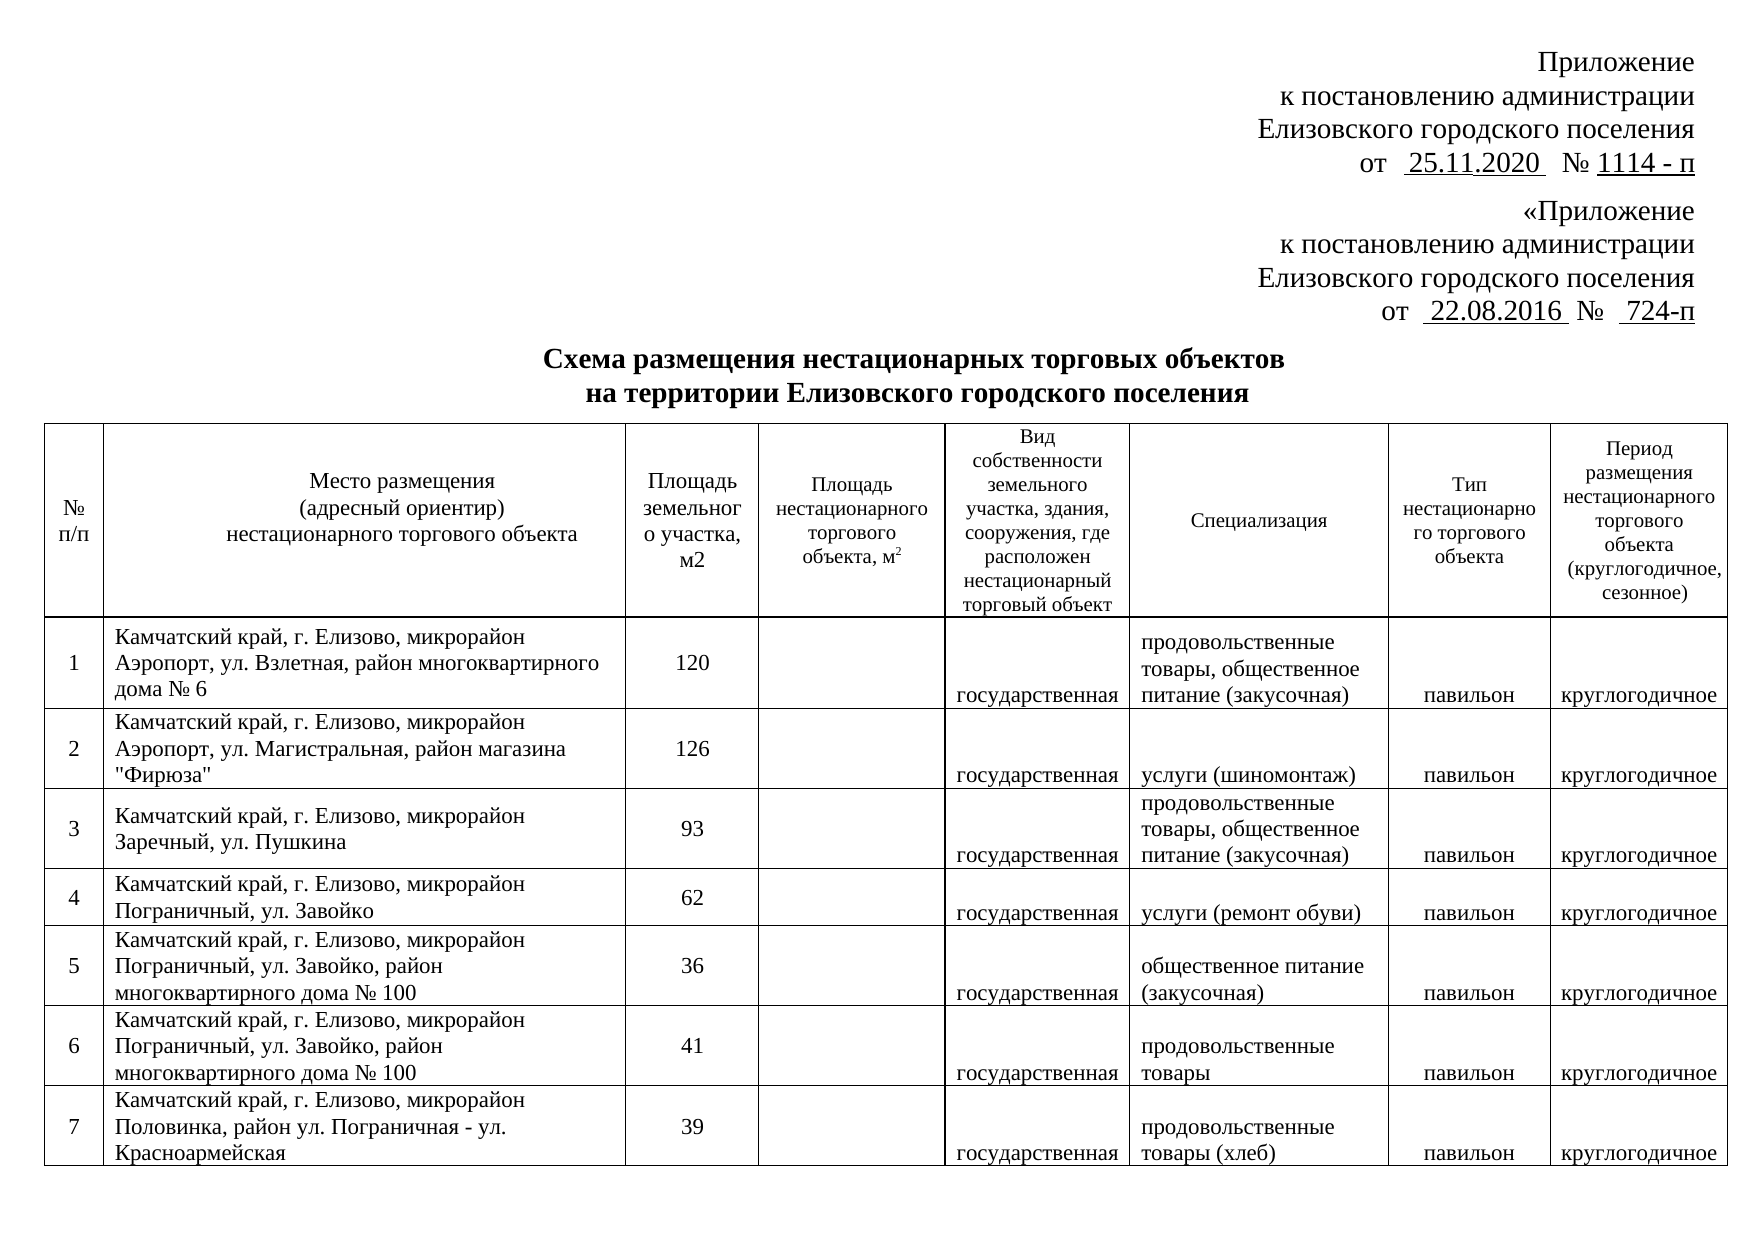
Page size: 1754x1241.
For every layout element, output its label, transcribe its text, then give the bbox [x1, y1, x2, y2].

table_cell 126 [626, 709, 758, 787]
text Приложение [133, 44, 1695, 78]
table_cell [759, 789, 944, 868]
table_cell государственная [946, 618, 1129, 707]
table_cell 39 [626, 1086, 758, 1165]
table_cell [759, 869, 944, 925]
table_cell павильон [1389, 1086, 1550, 1165]
table_cell круглогодичное [1551, 618, 1727, 707]
text к постановлению администрации [133, 78, 1695, 111]
table_header Специализация [1130, 424, 1388, 616]
table_cell павильон [1389, 618, 1550, 707]
table_cell Камчатский край, г. Елизово, микрорайон Аэропорт, ул. Магистральная, район магазина "Фирюза" [104, 709, 625, 787]
table_cell Камчатский край, г. Елизово, микрорайон Пограничный, ул. Завойко [104, 869, 625, 925]
table_cell [759, 1006, 944, 1085]
table_cell Камчатский край, г. Елизово, микрорайон Заречный, ул. Пушкина [104, 789, 625, 868]
table_cell 2 [45, 709, 103, 787]
table_cell 5 [45, 926, 103, 1005]
table_cell государственная [946, 1006, 1129, 1085]
table_cell 1 [45, 618, 103, 707]
table_header Площадь земельного участка, м2 [626, 424, 758, 616]
table_cell продовольственные товары [1130, 1006, 1388, 1085]
table_cell круглогодичное [1551, 709, 1727, 787]
text к постановлению администрации [133, 226, 1695, 260]
table_cell государственная [946, 789, 1129, 868]
table_cell [759, 709, 944, 787]
table_cell государственная [946, 709, 1129, 787]
table_cell павильон [1389, 709, 1550, 787]
table_cell услуги (шиномонтаж) [1130, 709, 1388, 787]
table_cell круглогодичное [1551, 1086, 1727, 1165]
table_header Тип нестационарного торгового объекта [1389, 424, 1550, 616]
table_cell государственная [946, 926, 1129, 1005]
table_cell продовольственные товары (хлеб) [1130, 1086, 1388, 1165]
text Схема размещения нестационарных торговых объектов [133, 341, 1695, 375]
text Елизовского городского поселения [133, 260, 1695, 293]
table_cell продовольственные товары, общественное питание (закусочная) [1130, 789, 1388, 868]
text «Приложение [133, 193, 1695, 226]
table_cell услуги (ремонт обуви) [1130, 869, 1388, 925]
table_cell 6 [45, 1006, 103, 1085]
text от 25.11.2020 № 1114 - п [133, 145, 1695, 178]
table_header № п/п [45, 424, 103, 616]
table_cell Камчатский край, г. Елизово, микрорайон Пограничный, ул. Завойко, район многоквартирного дома № 100 [104, 926, 625, 1005]
table_header Место размещения (адресный ориентир) нестационарного торгового объекта [104, 424, 625, 616]
table_cell 120 [626, 618, 758, 707]
table_cell круглогодичное [1551, 789, 1727, 868]
table_cell [759, 926, 944, 1005]
table_header Вид собственности земельного участка, здания, сооружения, где расположен нестационарный торговый объект [946, 424, 1129, 616]
text Елизовского городского поселения [133, 111, 1695, 145]
table_cell круглогодичное [1551, 1006, 1727, 1085]
text на территории Елизовского городского поселения [133, 375, 1695, 408]
table_cell Камчатский край, г. Елизово, микрорайон Половинка, район ул. Пограничная - ул. Красноармейская [104, 1086, 625, 1165]
text от 22.08.2016 № 724-п [133, 293, 1695, 327]
table_cell 41 [626, 1006, 758, 1085]
table_cell 4 [45, 869, 103, 925]
table_cell государственная [946, 1086, 1129, 1165]
table_header Период размещения нестационарного торгового объекта (круглогодичное, сезонное) [1551, 424, 1727, 616]
table_cell павильон [1389, 789, 1550, 868]
table_cell 3 [45, 789, 103, 868]
table_cell продовольственные товары, общественное питание (закусочная) [1130, 618, 1388, 707]
table_cell 36 [626, 926, 758, 1005]
table_cell павильон [1389, 1006, 1550, 1085]
table_cell 62 [626, 869, 758, 925]
table_cell государственная [946, 869, 1129, 925]
table_cell Камчатский край, г. Елизово, микрорайон Аэропорт, ул. Взлетная, район многоквартирного дома № 6 [104, 618, 625, 707]
table_cell 7 [45, 1086, 103, 1165]
table_cell 93 [626, 789, 758, 868]
table_cell [759, 618, 944, 707]
table_cell круглогодичное [1551, 869, 1727, 925]
table_cell [759, 1086, 944, 1165]
table_cell Камчатский край, г. Елизово, микрорайон Пограничный, ул. Завойко, район многоквартирного дома № 100 [104, 1006, 625, 1085]
table_cell круглогодичное [1551, 926, 1727, 1005]
table_header Площадь нестационарного торгового объекта, м2 [759, 424, 944, 616]
table_cell общественное питание (закусочная) [1130, 926, 1388, 1005]
table_cell павильон [1389, 926, 1550, 1005]
table_cell павильон [1389, 869, 1550, 925]
